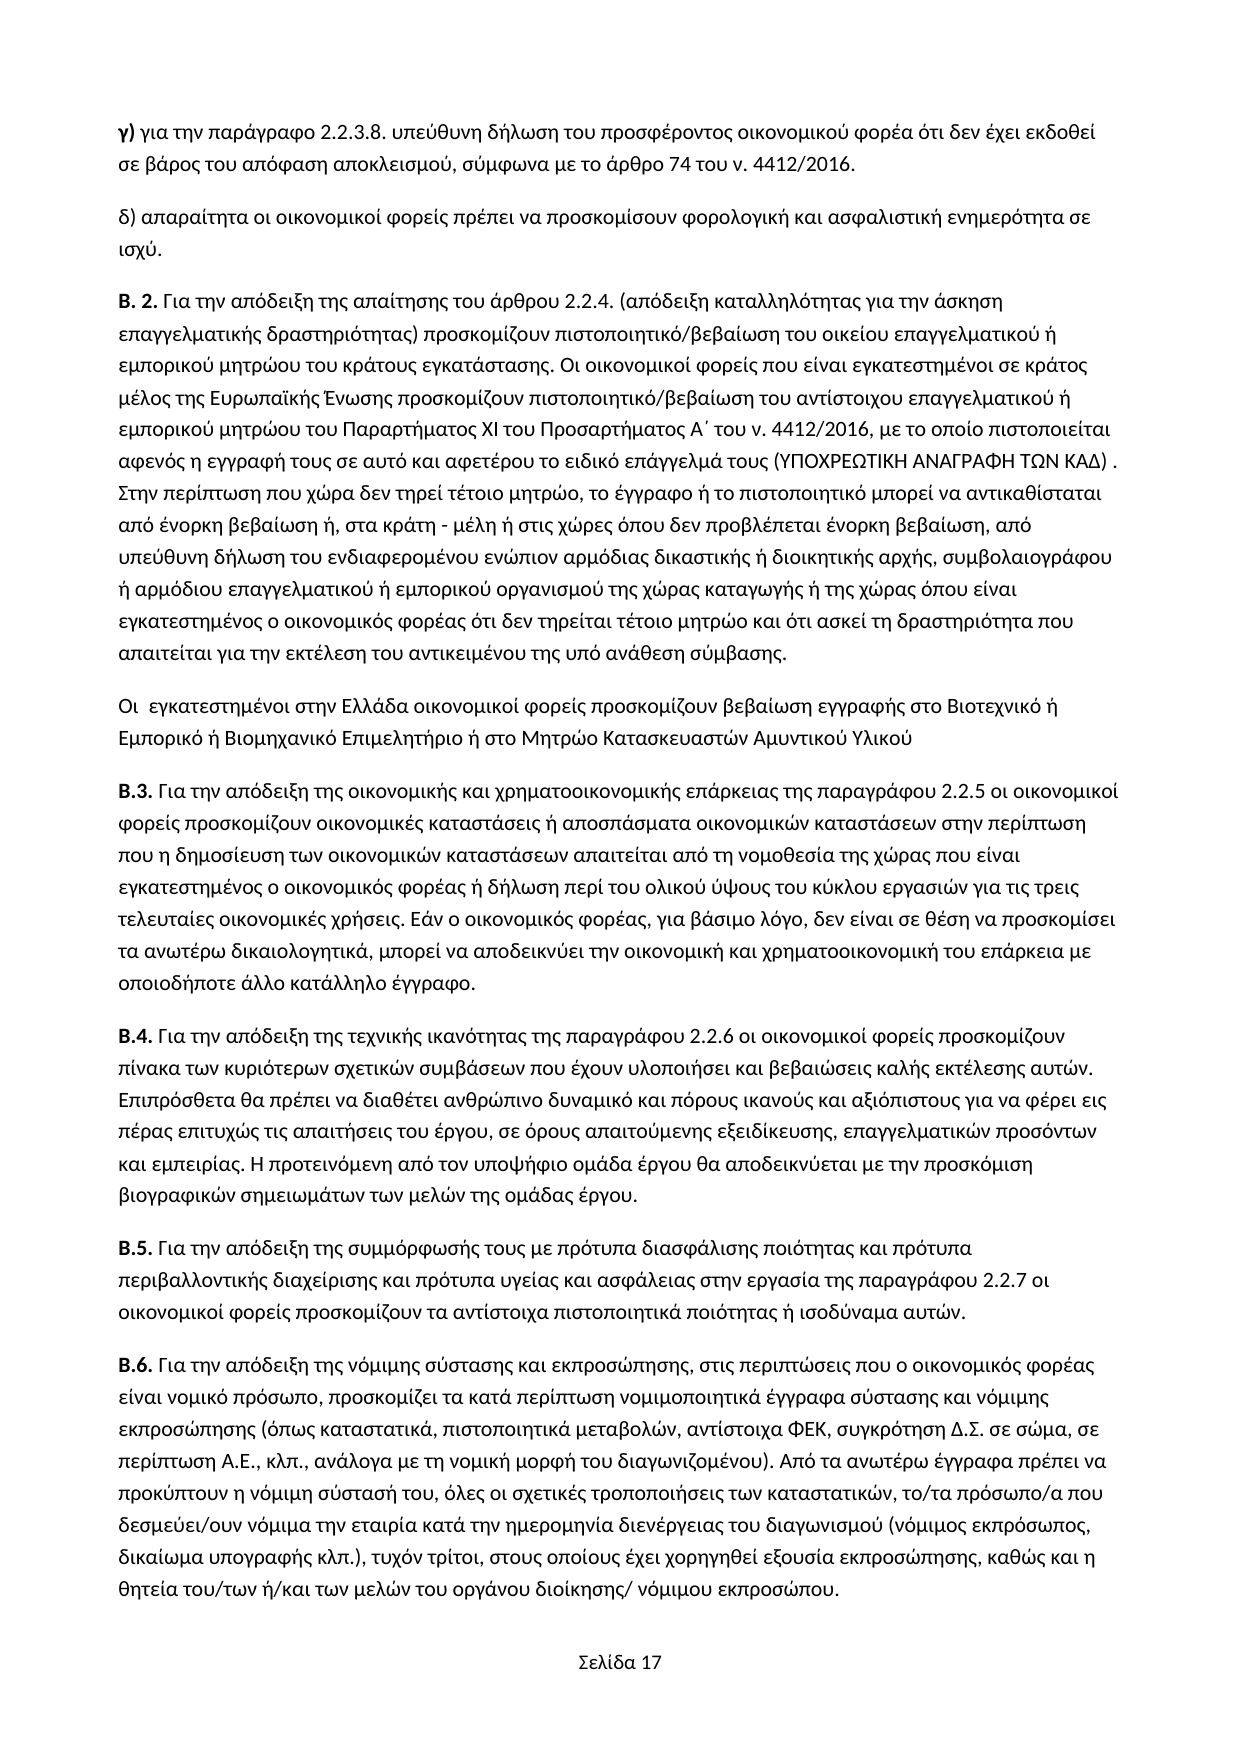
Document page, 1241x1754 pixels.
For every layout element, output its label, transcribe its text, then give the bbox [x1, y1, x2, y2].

text Οι εγκατεστημένοι στην Ελλάδα οικονομικοί φορείς προσκομίζουν βεβαίωση εγγραφής στο Βιοτεχνικό ή Εμπορικό ή Βιομηχανικό Επιμελητήριο ή στο Μητρώο Κατασκευαστών Αμυντικού Υλικού [118, 692, 1122, 751]
text Β.5. Για την απόδειξη της συμμόρφωσής τους με πρότυπα διασφάλισης ποιότητας και πρότυπα περιβαλλοντικής διαχείρισης και πρότυπα υγείας και ασφάλειας στην εργασία της παραγράφου 2.2.7 οι οικονομικοί φορείς προσκομίζουν τα αντίστοιχα πιστοποιητικά ποιότητας ή ισοδύναμα αυτών. [118, 1234, 1122, 1325]
text Β.3. Για την απόδειξη της οικονομικής και χρηματοοικονομικής επάρκειας της παραγράφου 2.2.5 οι οικονομικοί φορείς προσκομίζουν οικονομικές καταστάσεις ή αποσπάσματα οικονομικών καταστάσεων στην περίπτωση που η δημοσίευση των οικονομικών καταστάσεων απαιτείται από τη νομοθεσία της χώρας που είναι εγκατεστημένος ο οικονομικός φορέας ή δήλωση περί του ολικού ύψους του κύκλου εργασιών για τις τρεις τελευταίες οικονομικές χρήσεις. Εάν ο οικονομικός φορέας, για βάσιμο λόγο, δεν είναι σε θέση να προσκομίσει τα ανωτέρω δικαιολογητικά, μπορεί να αποδεικνύει την οικονομική και χρηματοοικονομική του επάρκεια με οποιοδήποτε άλλο κατάλληλο έγγραφο. [118, 777, 1122, 996]
text Β.6. Για την απόδειξη της νόμιμης σύστασης και εκπροσώπησης, στις περιπτώσεις που ο οικονομικός φορέας είναι νομικό πρόσωπο, προσκομίζει τα κατά περίπτωση νομιμοποιητικά έγγραφα σύστασης και νόμιμης εκπροσώπησης (όπως καταστατικά, πιστοποιητικά μεταβολών, αντίστοιχα ΦΕΚ, συγκρότηση Δ.Σ. σε σώμα, σε περίπτωση Α.Ε., κλπ., ανάλογα με τη νομική μορφή του διαγωνιζομένου). Από τα ανωτέρω έγγραφα πρέπει να προκύπτουν η νόμιμη σύστασή του, όλες οι σχετικές τροποποιήσεις των καταστατικών, το/τα πρόσωπο/α που δεσμεύει/ουν νόμιμα την εταιρία κατά την ημερομηνία διενέργειας του διαγωνισμού (νόμιμος εκπρόσωπος, δικαίωμα υπογραφής κλπ.), τυχόν τρίτοι, στους οποίους έχει χορηγηθεί εξουσία εκπροσώπησης, καθώς και η θητεία του/των ή/και των μελών του οργάνου διοίκησης/ νόμιμου εκπροσώπου. [118, 1351, 1122, 1602]
text Β.4. Για την απόδειξη της τεχνικής ικανότητας της παραγράφου 2.2.6 οι οικονομικοί φορείς προσκομίζουν πίνακα των κυριότερων σχετικών συμβάσεων που έχουν υλοποιήσει και βεβαιώσεις καλής εκτέλεσης αυτών. Επιπρόσθετα θα πρέπει να διαθέτει ανθρώπινο δυναμικό και πόρους ικανούς και αξιόπιστους για να φέρει εις πέρας επιτυχώς τις απαιτήσεις του έργου, σε όρους απαιτούμενης εξειδίκευσης, επαγγελματικών προσόντων και εμπειρίας. Η προτεινόμενη από τον υποψήφιο ομάδα έργου θα αποδεικνύεται με την προσκόμιση βιογραφικών σημειωμάτων των μελών της ομάδας έργου. [118, 1022, 1122, 1208]
text δ) απαραίτητα οι οικονομικοί φορείς πρέπει να προσκομίσουν φορολογική και ασφαλιστική ενημερότητα σε ισχύ. [118, 203, 1122, 262]
text γ) για την παράγραφο 2.2.3.8. υπεύθυνη δήλωση του προσφέροντος οικονομικού φορέα ότι δεν έχει εκδοθεί σε βάρος του απόφαση αποκλεισμού, σύμφωνα με το άρθρο 74 του ν. 4412/2016. [118, 118, 1122, 177]
text B. 2. Για την απόδειξη της απαίτησης του άρθρου 2.2.4. (απόδειξη καταλληλότητας για την άσκηση επαγγελματικής δραστηριότητας) προσκομίζουν πιστοποιητικό/βεβαίωση του οικείου επαγγελματικού ή εμπορικού μητρώου του κράτους εγκατάστασης. Οι οικονομικοί φορείς που είναι εγκατεστημένοι σε κράτος μέλος της Ευρωπαϊκής Ένωσης προσκομίζουν πιστοποιητικό/βεβαίωση του αντίστοιχου επαγγελματικού ή εμπορικού μητρώου του Παραρτήματος XI του Προσαρτήματος Α΄ του ν. 4412/2016, με το οποίο πιστοποιείται αφενός η εγγραφή τους σε αυτό και αφετέρου το ειδικό επάγγελμά τους (ΥΠΟΧΡΕΩΤΙΚΗ ΑΝΑΓΡΑΦΗ ΤΩΝ ΚΑΔ) . Στην περίπτωση που χώρα δεν τηρεί τέτοιο μητρώο, το έγγραφο ή το πιστοποιητικό μπορεί να αντικαθίσταται από ένορκη βεβαίωση ή, στα κράτη - μέλη ή στις χώρες όπου δεν προβλέπεται ένορκη βεβαίωση, από υπεύθυνη δήλωση του ενδιαφερομένου ενώπιον αρμόδιας δικαστικής ή διοικητικής αρχής, συμβολαιογράφου ή αρμόδιου επαγγελματικού ή εμπορικού οργανισμού της χώρας καταγωγής ή της χώρας όπου είναι εγκατεστημένος ο οικονομικός φορέας ότι δεν τηρείται τέτοιο μητρώο και ότι ασκεί τη δραστηριότητα που απαιτείται για την εκτέλεση του αντικειμένου της υπό ανάθεση σύμβασης. [118, 288, 1122, 666]
